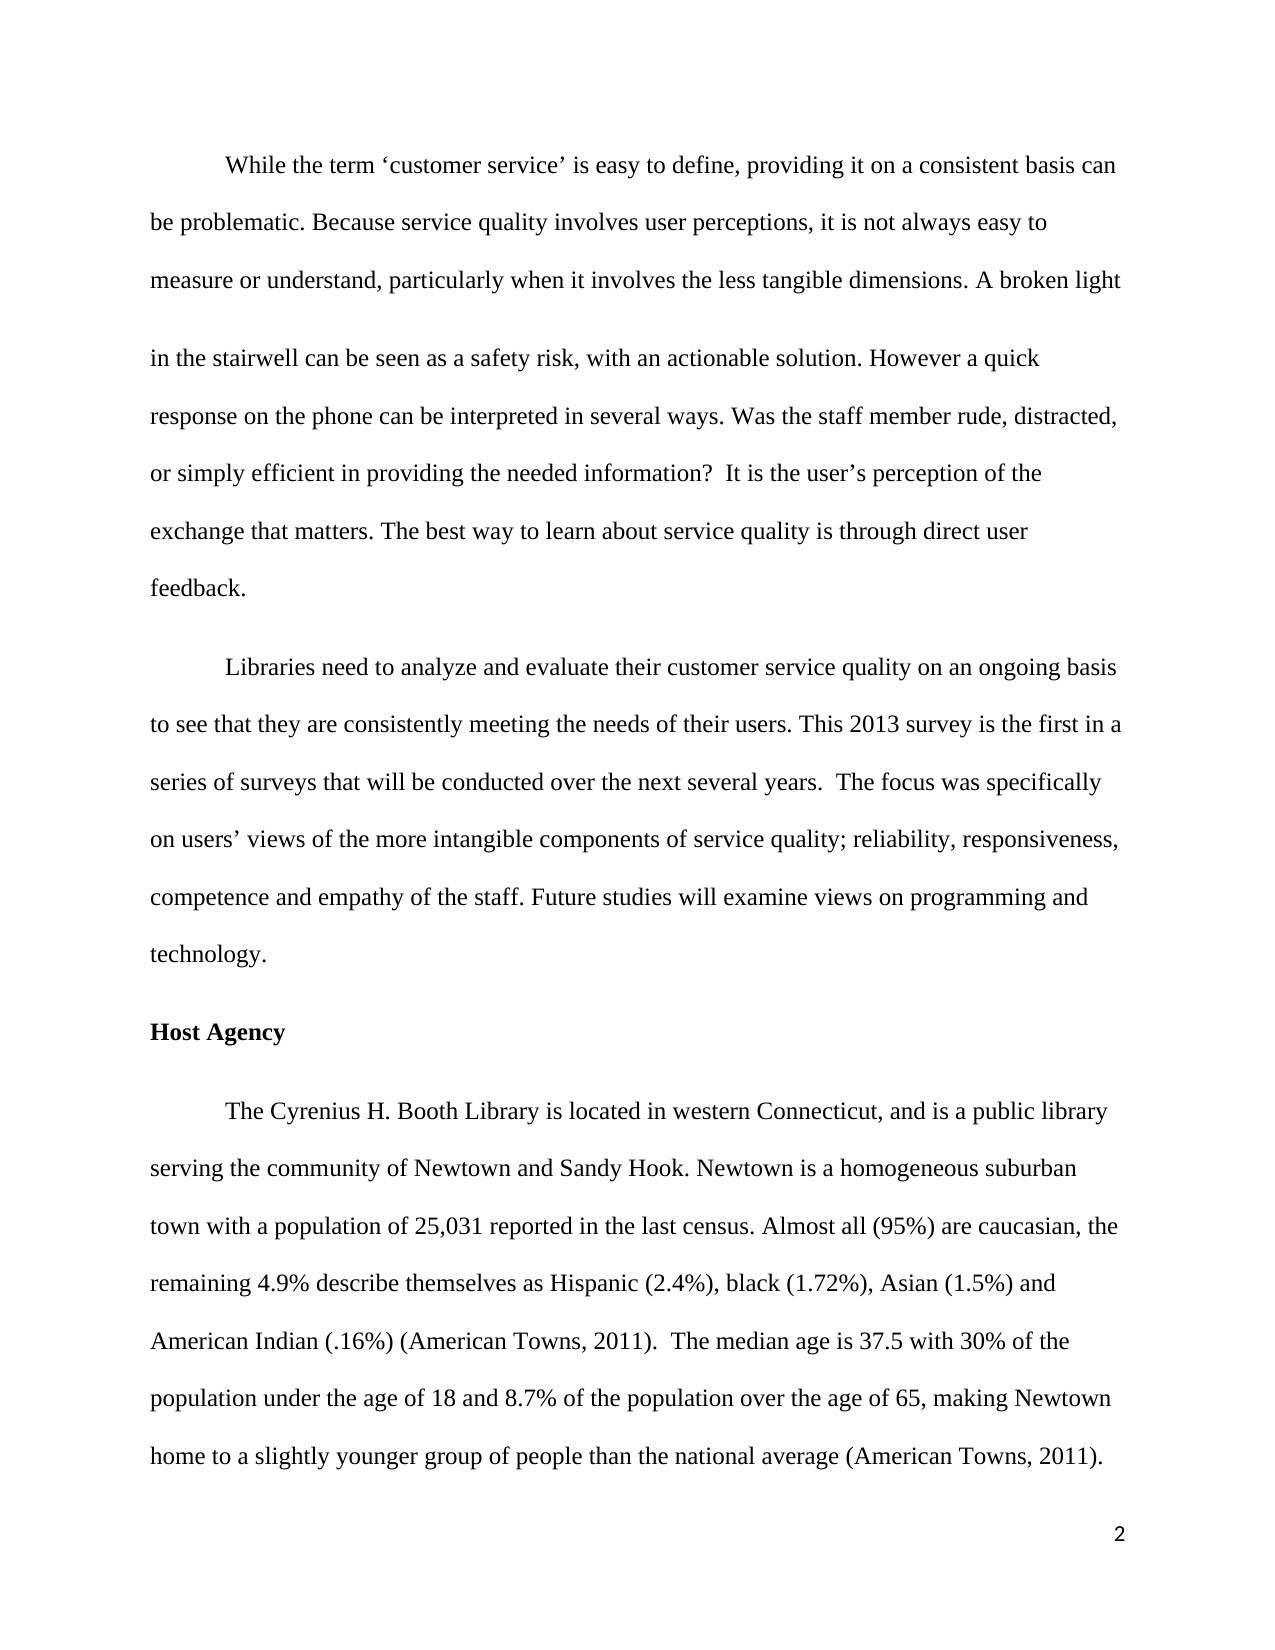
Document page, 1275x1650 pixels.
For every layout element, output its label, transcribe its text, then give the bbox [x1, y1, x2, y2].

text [150, 1096, 1125, 1469]
text Libraries need to analyze and evaluate their customer service quality on an ongoing basis to see that they are consistently meeting the needs of their users. This 2013 survey is the first in a series of surveys that will be conducted over the next several years. The focus was specifically on users’ views of the more intangible components of service quality; reliability, responsiveness, competence and empathy of the staff. Future studies will examine views on programming and technology. [150, 652, 1125, 968]
text in the stairwell can be seen as a safety risk, with an actionable solution. However a quick response on the phone can be interpreted in several ways. Was the staff member rude, distracted, or simply efficient in providing the needed information? It is the user’s perception of the exchange that matters. The best way to learn about service quality is through direct user feedback. [150, 343, 1125, 602]
text Host Agency [150, 1017, 1125, 1046]
text While the term ‘customer service’ is easy to define, providing it on a consistent basis can be problematic. Because service quality involves user perceptions, it is not always easy to measure or understand, particularly when it involves the less tangible dimensions. A broken light [150, 150, 1125, 294]
